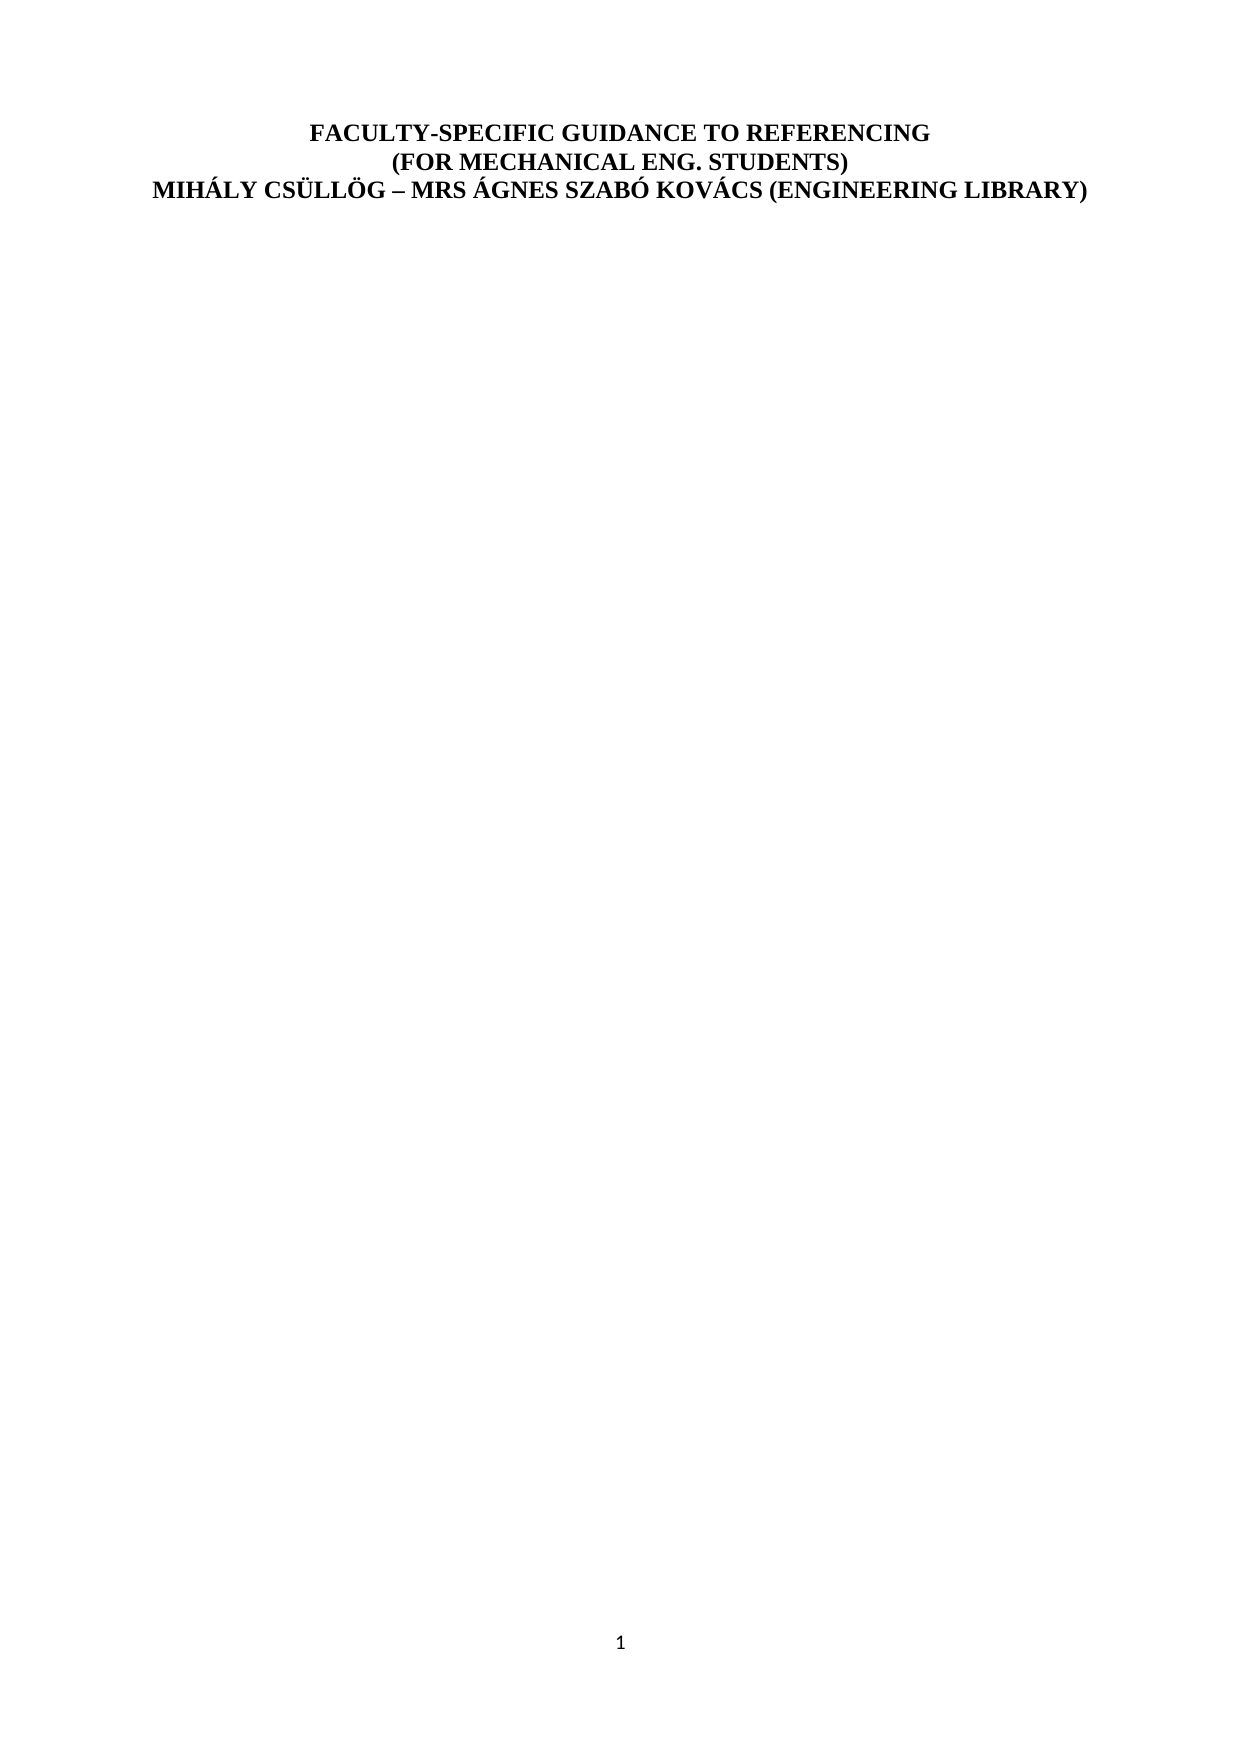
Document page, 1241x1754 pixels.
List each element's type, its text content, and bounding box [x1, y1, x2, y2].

text FACULTY-SPECIFIC GUIDANCE TO REFERENCING [118, 118, 1122, 147]
text MIHÁLY CSÜLLÖG – MRS ÁGNES SZABÓ KOVÁCS (ENGINEERING LIBRARY) [118, 176, 1122, 204]
text (FOR MECHANICAL ENG. STUDENTS) [118, 147, 1122, 176]
